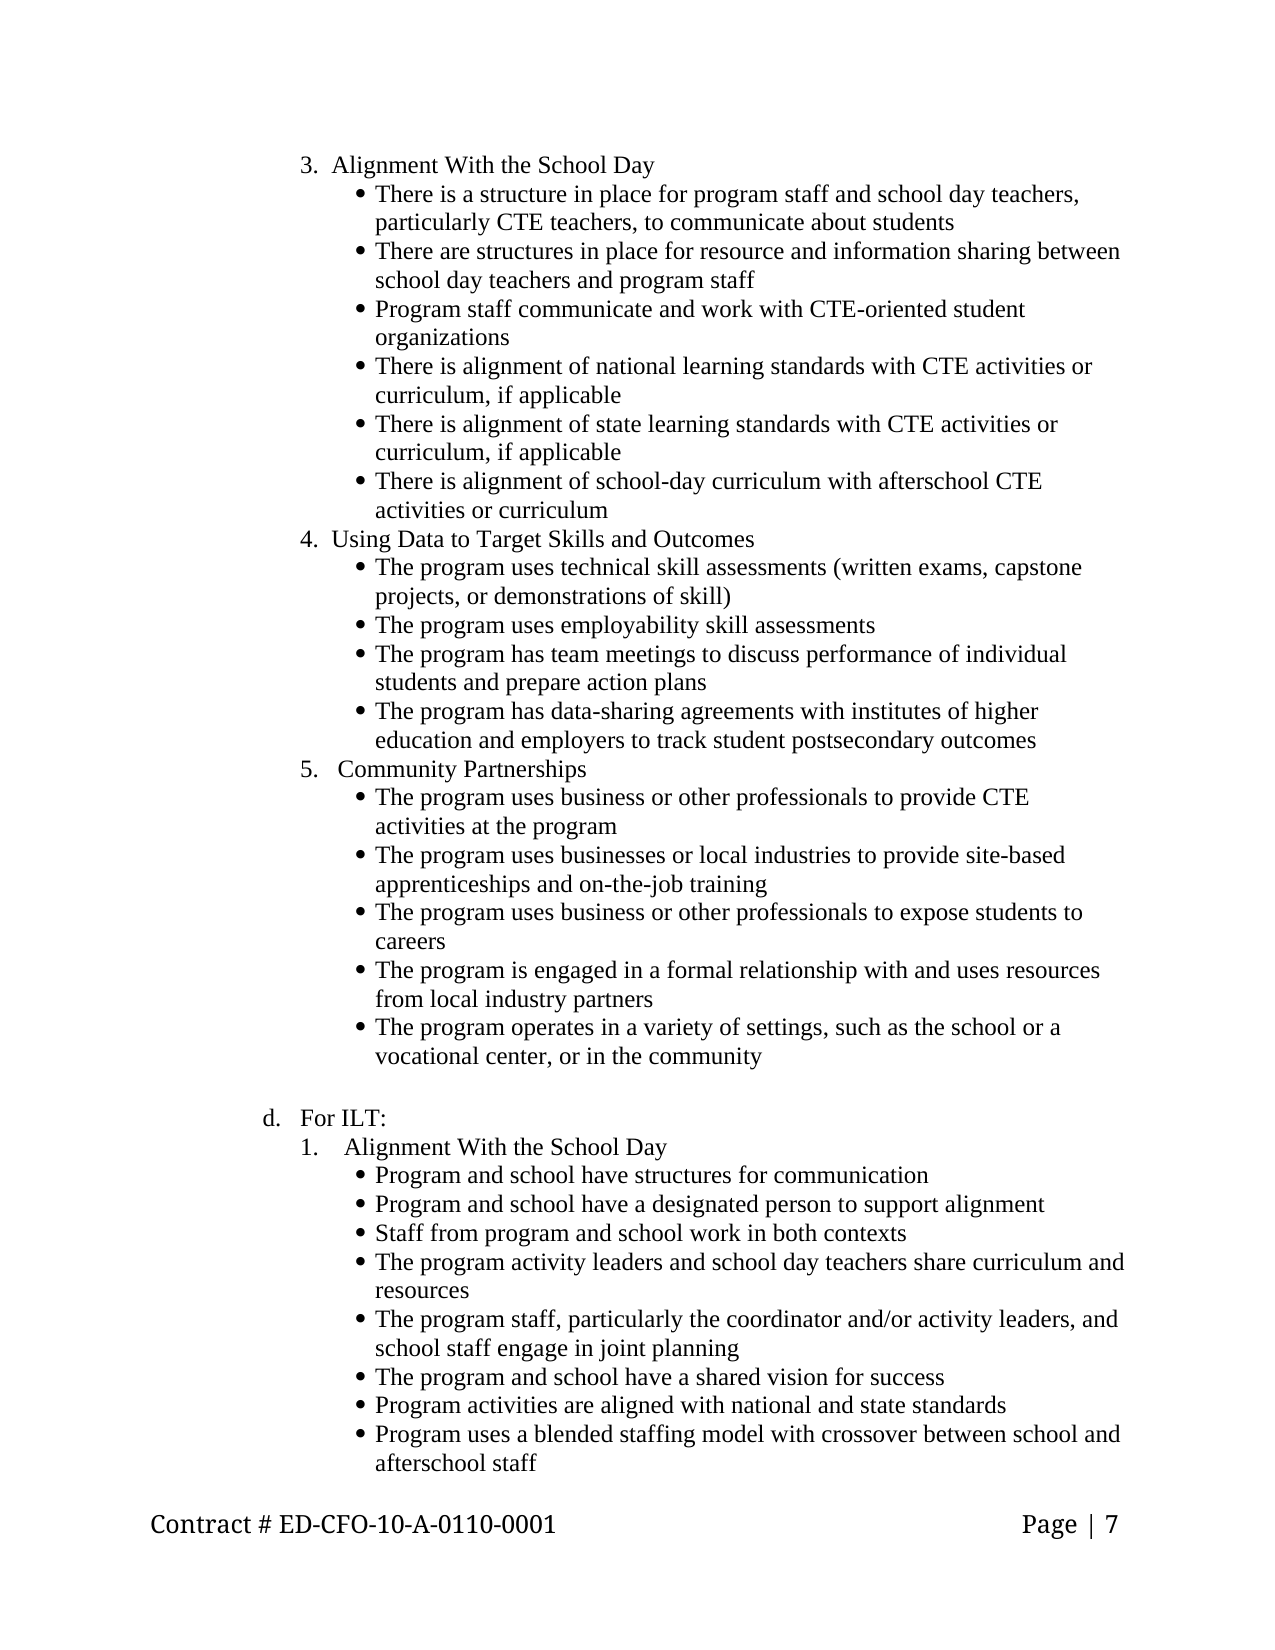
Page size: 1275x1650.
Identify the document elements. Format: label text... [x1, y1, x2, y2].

list Program activities are aligned with national and state standards [356, 1391, 1125, 1419]
list 5. Community Partnerships [300, 754, 1125, 782]
list The program uses business or other professionals to provide CTE activities at the program [356, 782, 1125, 840]
list There is alignment of national learning standards with CTE activities or curriculum, if applicable [356, 351, 1125, 409]
list The program operates in a variety of settings, such as the school or a vocational center, or in the community [356, 1012, 1125, 1070]
list 4. Using Data to Target Skills and Outcomes [300, 524, 1125, 552]
list The program has team meetings to discuss performance of individual students and prepare action plans [356, 639, 1125, 696]
list There is a structure in place for program staff and school day teachers, particularly CTE teachers, to communicate about students [356, 179, 1125, 236]
list The program uses businesses or local industries to provide site-based apprenticeships and on-the-job training [356, 840, 1125, 897]
list The program uses employability skill assessments [356, 610, 1125, 639]
list Program and school have structures for communication [356, 1161, 1125, 1189]
list Alignment With the School Day [300, 1132, 1125, 1161]
list Program staff communicate and work with CTE-oriented student organizations [356, 294, 1125, 351]
list Program uses a blended staffing model with crossover between school and afterschool staff [356, 1419, 1125, 1477]
list Program and school have a designated person to support alignment [356, 1189, 1125, 1218]
list The program uses business or other professionals to expose students to careers [356, 897, 1125, 955]
list For ILT: [262, 1103, 1125, 1132]
list The program staff, particularly the coordinator and/or activity leaders, and school staff engage in joint planning [356, 1304, 1125, 1362]
list The program uses technical skill assessments (written exams, capstone projects, or demonstrations of skill) [356, 552, 1125, 610]
list The program is engaged in a formal relationship with and uses resources from local industry partners [356, 955, 1125, 1012]
list There are structures in place for resource and information sharing between school day teachers and program staff [356, 236, 1125, 294]
list The program activity leaders and school day teachers share curriculum and resources [356, 1247, 1125, 1304]
list The program has data-sharing agreements with institutes of higher education and employers to track student postsecondary outcomes [356, 696, 1125, 754]
list There is alignment of school-day curriculum with afterschool CTE activities or curriculum [356, 466, 1125, 524]
list There is alignment of state learning standards with CTE activities or curriculum, if applicable [356, 409, 1125, 466]
list The program and school have a shared vision for success [356, 1362, 1125, 1391]
text 3. Alignment With the School Day [300, 150, 1125, 179]
list Staff from program and school work in both contexts [356, 1218, 1125, 1247]
